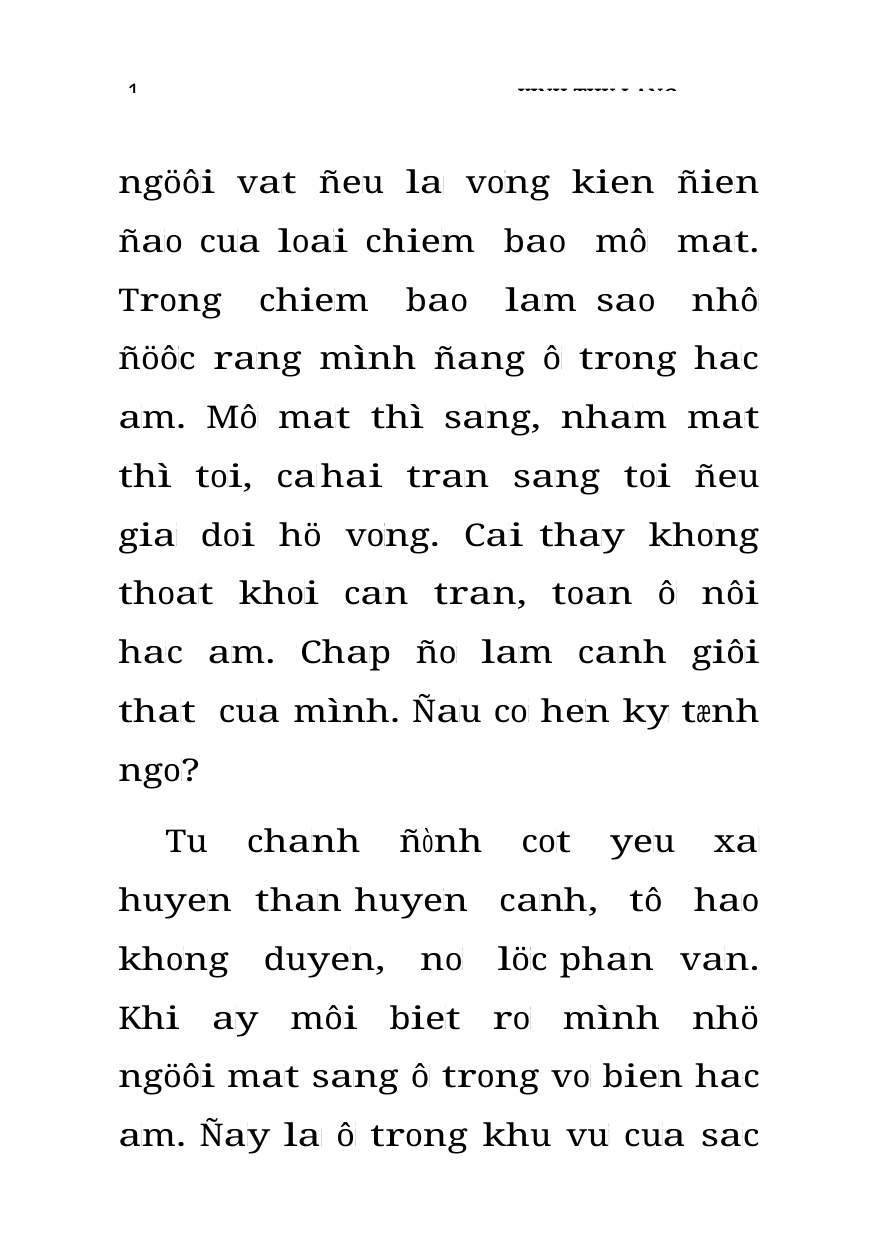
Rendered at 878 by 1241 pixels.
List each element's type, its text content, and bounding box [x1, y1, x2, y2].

text ngöôøi vaät ñeàu laø voïng kieán ñieân ñaûo cuûa loaïi chieâm bao môû maét. Trong chieâm bao laøm sao nhôù ñöôïc raèng mình ñang ôû trong haéc aùm. Môû maét thì saùng, nhaém maét thì toái, caû hai traàn saùng toái ñeàu giaû doái hö voïng. Caùi thaáy khoâng thoaùt khoûi caên traàn, toaøn ôû nôi haéc aùm. Chaáp ñoù laøm caûnh giôùi thaät cuûa mình. Ñaâu coù heïn kyø tænh ngoä? [118, 160, 759, 790]
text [118, 819, 759, 1156]
